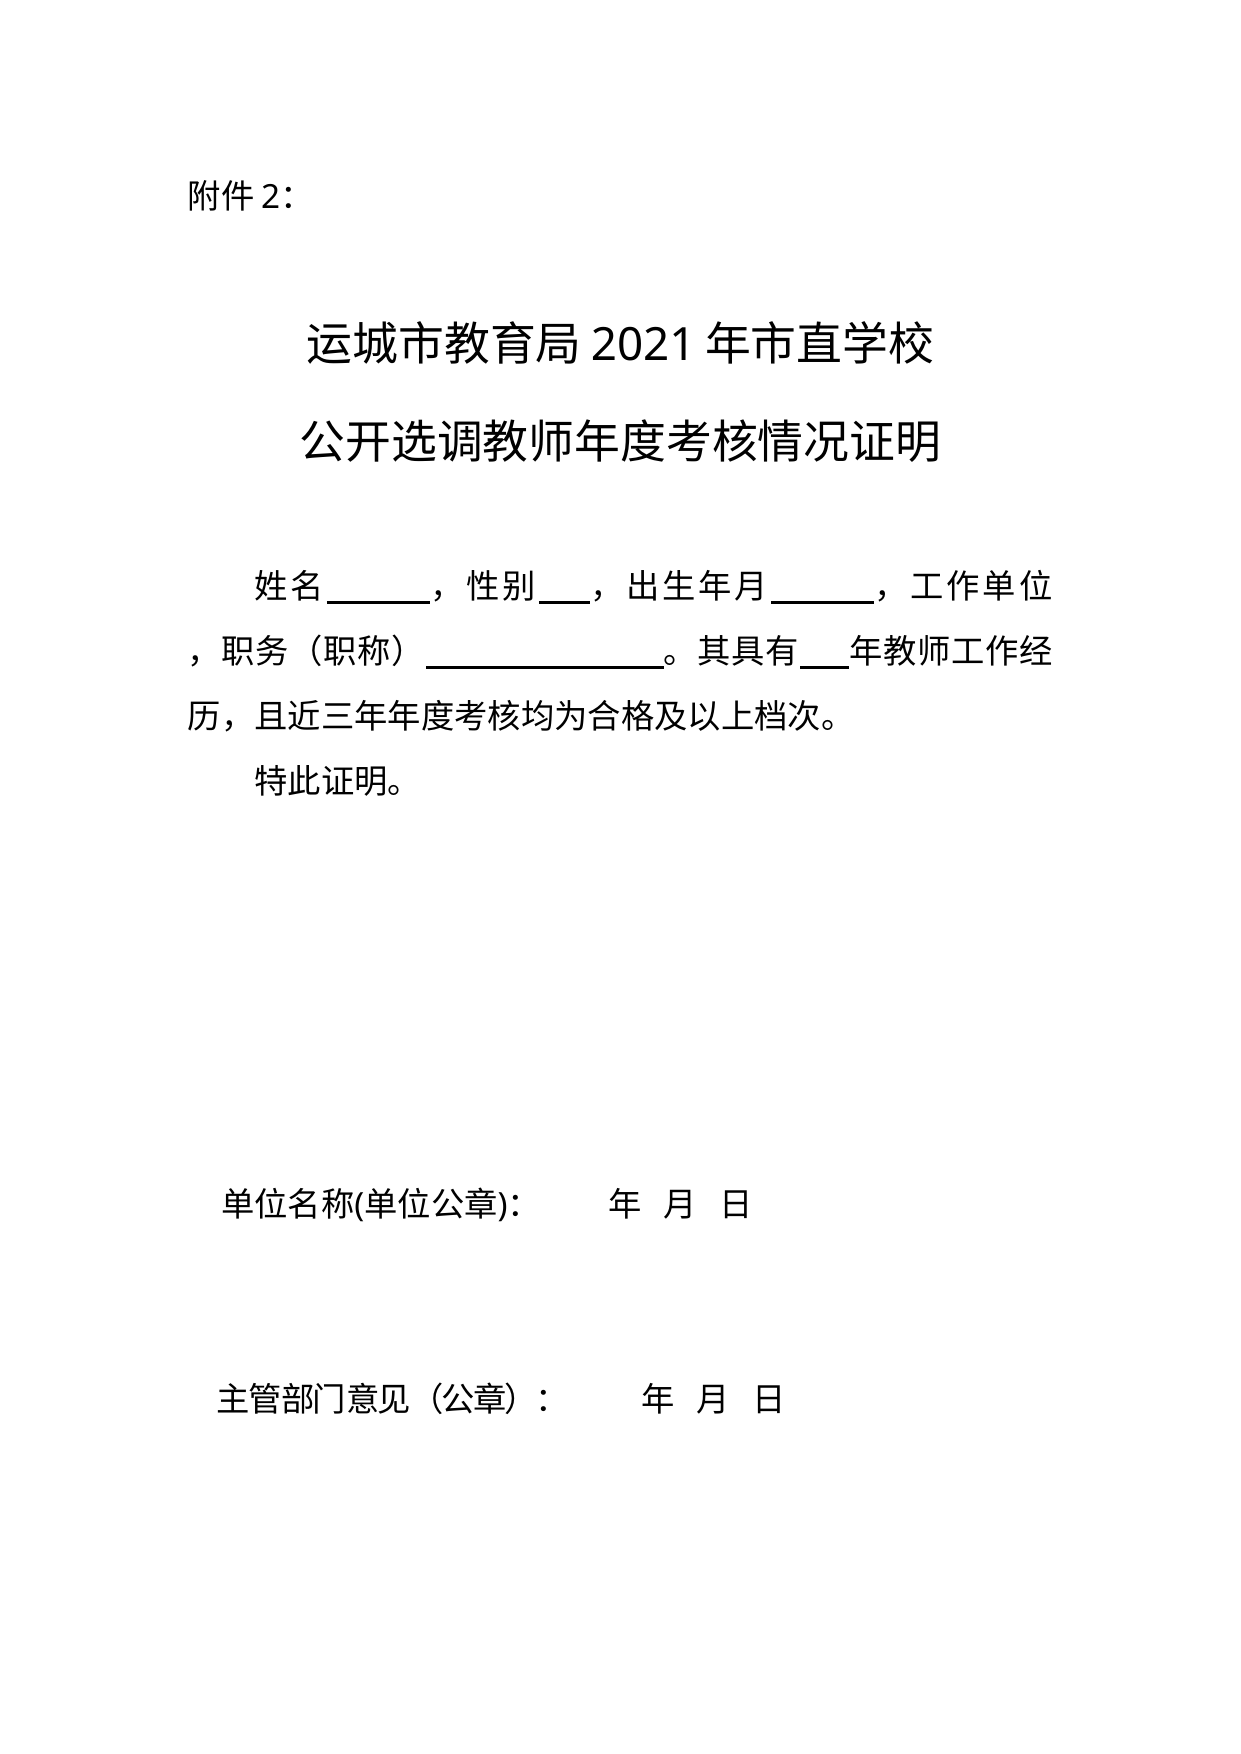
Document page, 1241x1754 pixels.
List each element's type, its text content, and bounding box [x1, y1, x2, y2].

text 公开选调教师年度考核情况证明 [187, 389, 1053, 487]
text 单位名称(单位公章)： 年 月 日 [187, 1169, 1053, 1234]
text 运城市教育局2021年市直学校 [187, 292, 1053, 389]
text 主管部门意见（公章）： 年 月 日 [187, 1364, 953, 1429]
text 特此证明。 [187, 747, 1053, 812]
text 附件2： [187, 162, 1053, 227]
text 姓名 ，性别 ，出生年月 ，工作单位 ，职务（职称） 。其具有 年教师工作经历，且近三年年度考核均为合格及以上档次。 [187, 552, 1053, 747]
